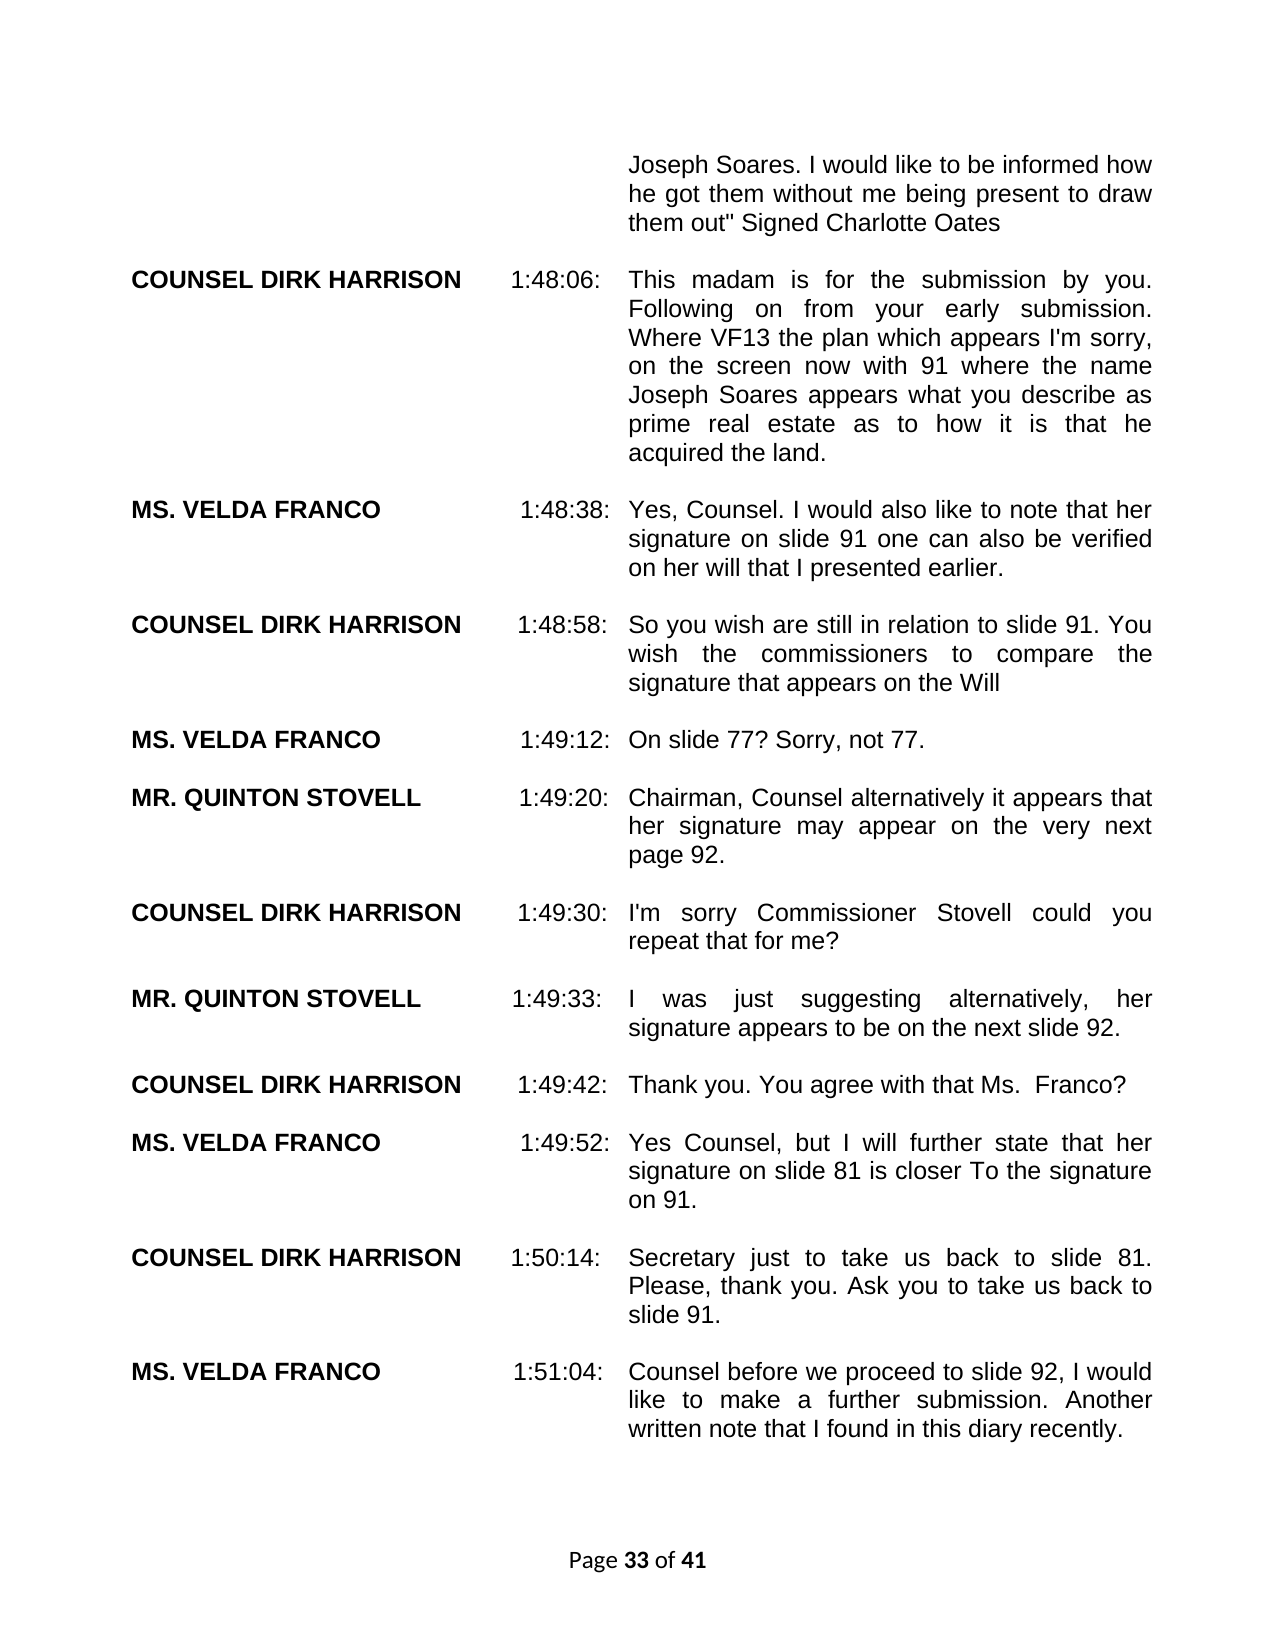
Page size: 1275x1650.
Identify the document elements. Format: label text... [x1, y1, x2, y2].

text COUNSEL DIRK HARRISON 1:48:06: This madam is for the submission by you. Following on from your early submission. Where VF13 the plan which appears I'm sorry, on the screen now with 91 where the name Joseph Soares appears what you describe as prime real estate as to how it is that he acquired the land. [131, 265, 1153, 466]
text COUNSEL DIRK HARRISON 1:49:30: I'm sorry Commissioner Stovell could you repeat that for me? [131, 897, 1153, 955]
text MR. QUINTON STOVELL 1:49:20: Chairman, Counsel alternatively it appears that her signature may appear on the very next page 92. [131, 782, 1153, 869]
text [131, 150, 1153, 236]
text MS. VELDA FRANCO 1:48:38: Yes, Counsel. I would also like to note that her signature on slide 91 one can also be verified on her will that I presented earlier. [131, 495, 1153, 581]
text COUNSEL DIRK HARRISON 1:48:58: So you wish are still in relation to slide 91. You wish the commissioners to compare the signature that appears on the Will [131, 610, 1153, 696]
text MR. QUINTON STOVELL 1:49:33: I was just suggesting alternatively, her signature appears to be on the next slide 92. [131, 984, 1153, 1041]
text MS. VELDA FRANCO 1:51:04: Counsel before we proceed to slide 92, I would like to make a further submission. Another written note that I found in this diary recently. [131, 1357, 1153, 1443]
text MS. VELDA FRANCO 1:49:52: Yes Counsel, but I will further state that her signature on slide 81 is closer To the signature on 91. [131, 1127, 1153, 1214]
text COUNSEL DIRK HARRISON 1:50:14: Secretary just to take us back to slide 81. Please, thank you. Ask you to take us back to slide 91. [131, 1242, 1153, 1329]
text COUNSEL DIRK HARRISON 1:49:42: Thank you. You agree with that Ms. Franco? [131, 1070, 1153, 1099]
text MS. VELDA FRANCO 1:49:12: On slide 77? Sorry, not 77. [131, 725, 1153, 754]
